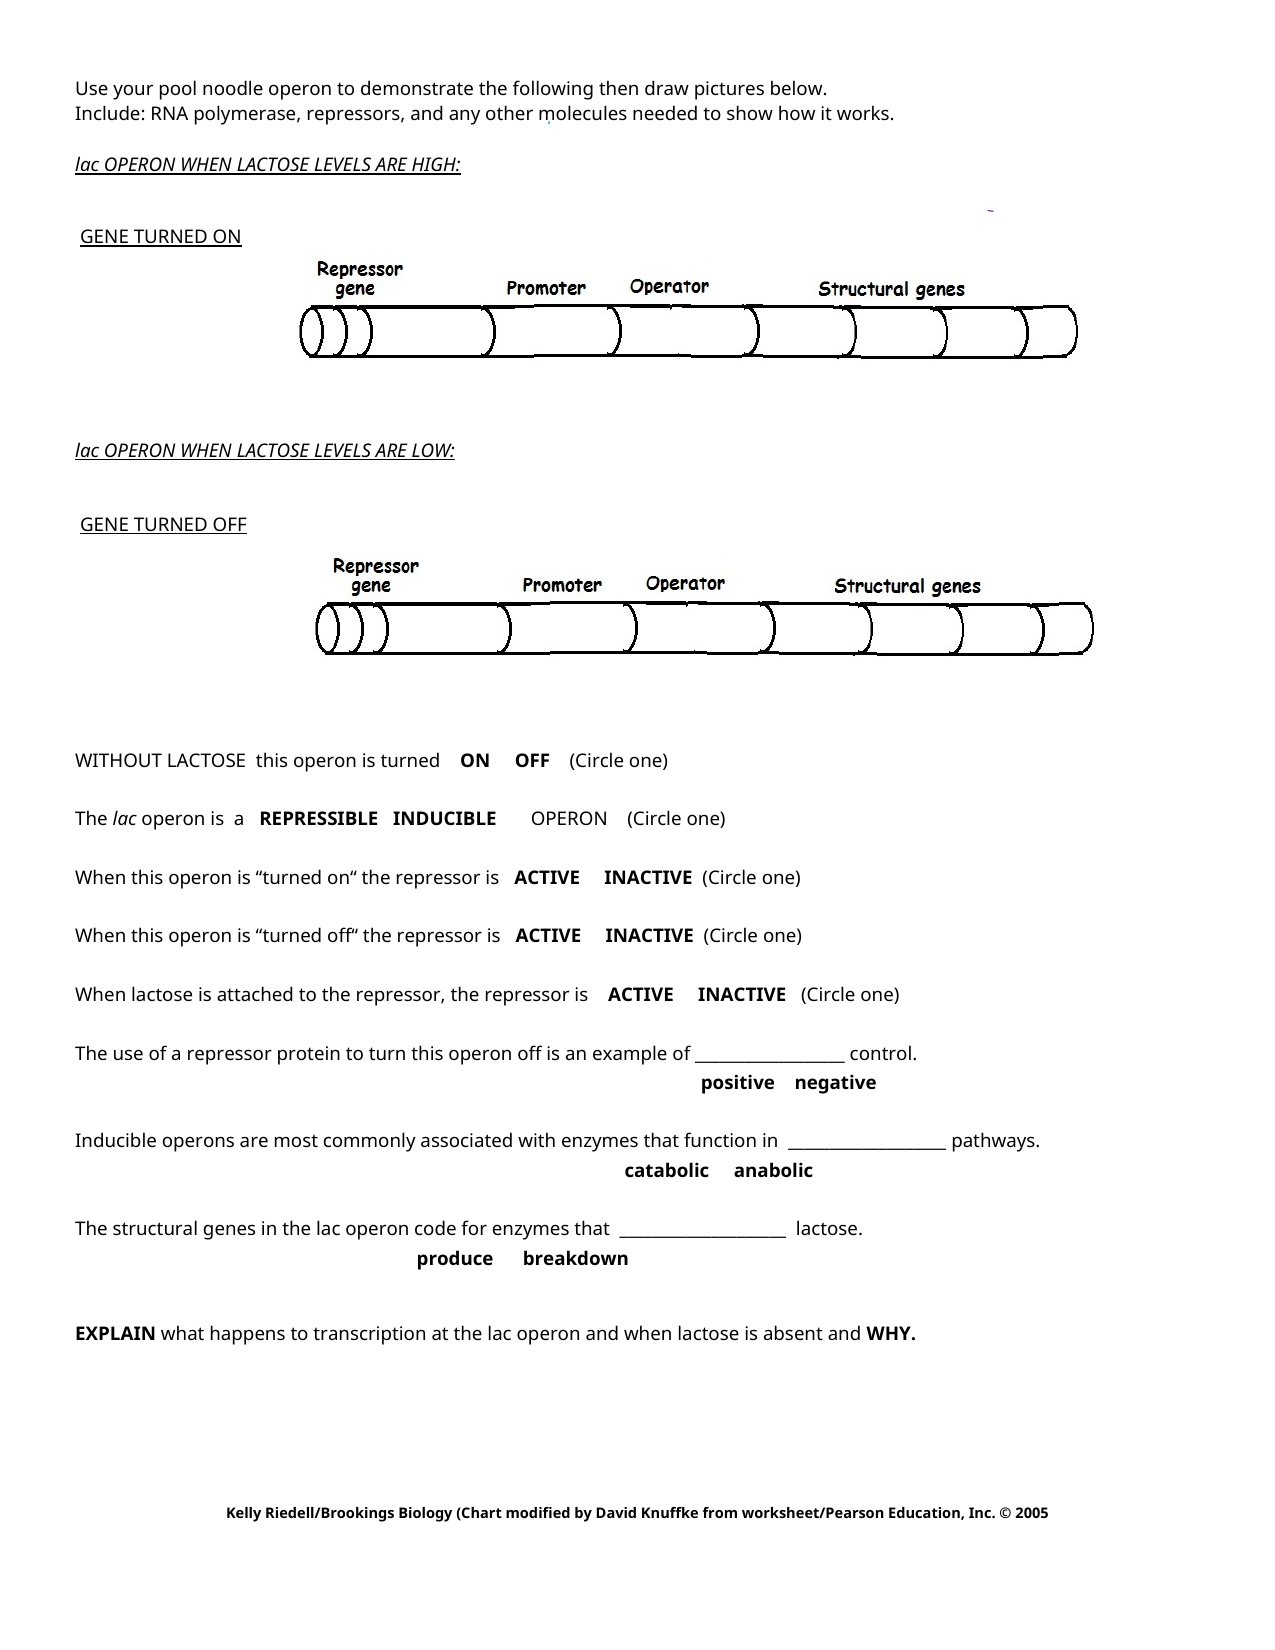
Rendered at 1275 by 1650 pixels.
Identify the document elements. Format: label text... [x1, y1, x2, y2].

list The structural genes in the lac operon code for enzymes that ____________________ lactose. [75, 1186, 1200, 1241]
picture [297, 537, 1126, 678]
list positive negative [75, 1069, 1200, 1095]
list When lactose is attached to the repressor, the repressor is ACTIVE INACTIVE (Circle one) [75, 952, 1200, 1007]
list When this operon is “turned on“ the repressor is ACTIVE INACTIVE (Circle one) [75, 864, 1200, 890]
text Use your pool noodle operon to demonstrate the following then draw pictures below. Include: RNA polymerase, repressors, and any other molecules needed to show how it works. lac OPERON WHEN LACTOSE LEVELS ARE HIGH: [75, 75, 1200, 177]
list The lac operon is a REPRESSIBLE INDUCIBLE OPERON (Circle one) [75, 806, 1200, 831]
list produce breakdown [75, 1245, 1200, 1270]
text GENE TURNED OFF [75, 511, 1200, 537]
text GENE TURNED ON [75, 198, 1200, 249]
text EXPLAIN what happens to transcription at the lac operon and when lactose is absent and WHY. [75, 1295, 1200, 1346]
list WITHOUT LACTOSE this operon is turned ON OFF (Circle one) [75, 747, 1200, 773]
text lac OPERON WHEN LACTOSE LEVELS ARE LOW: [75, 411, 1200, 490]
list When this operon is “turned off“ the repressor is ACTIVE INACTIVE (Circle one) [75, 923, 1200, 948]
list The use of a repressor protein to turn this operon off is an example of __________________ control. [75, 1040, 1200, 1065]
list Inducible operons are most commonly associated with enzymes that function in ___________________ pathways. catabolic anabolic [75, 1128, 1200, 1182]
picture [281, 241, 1110, 382]
